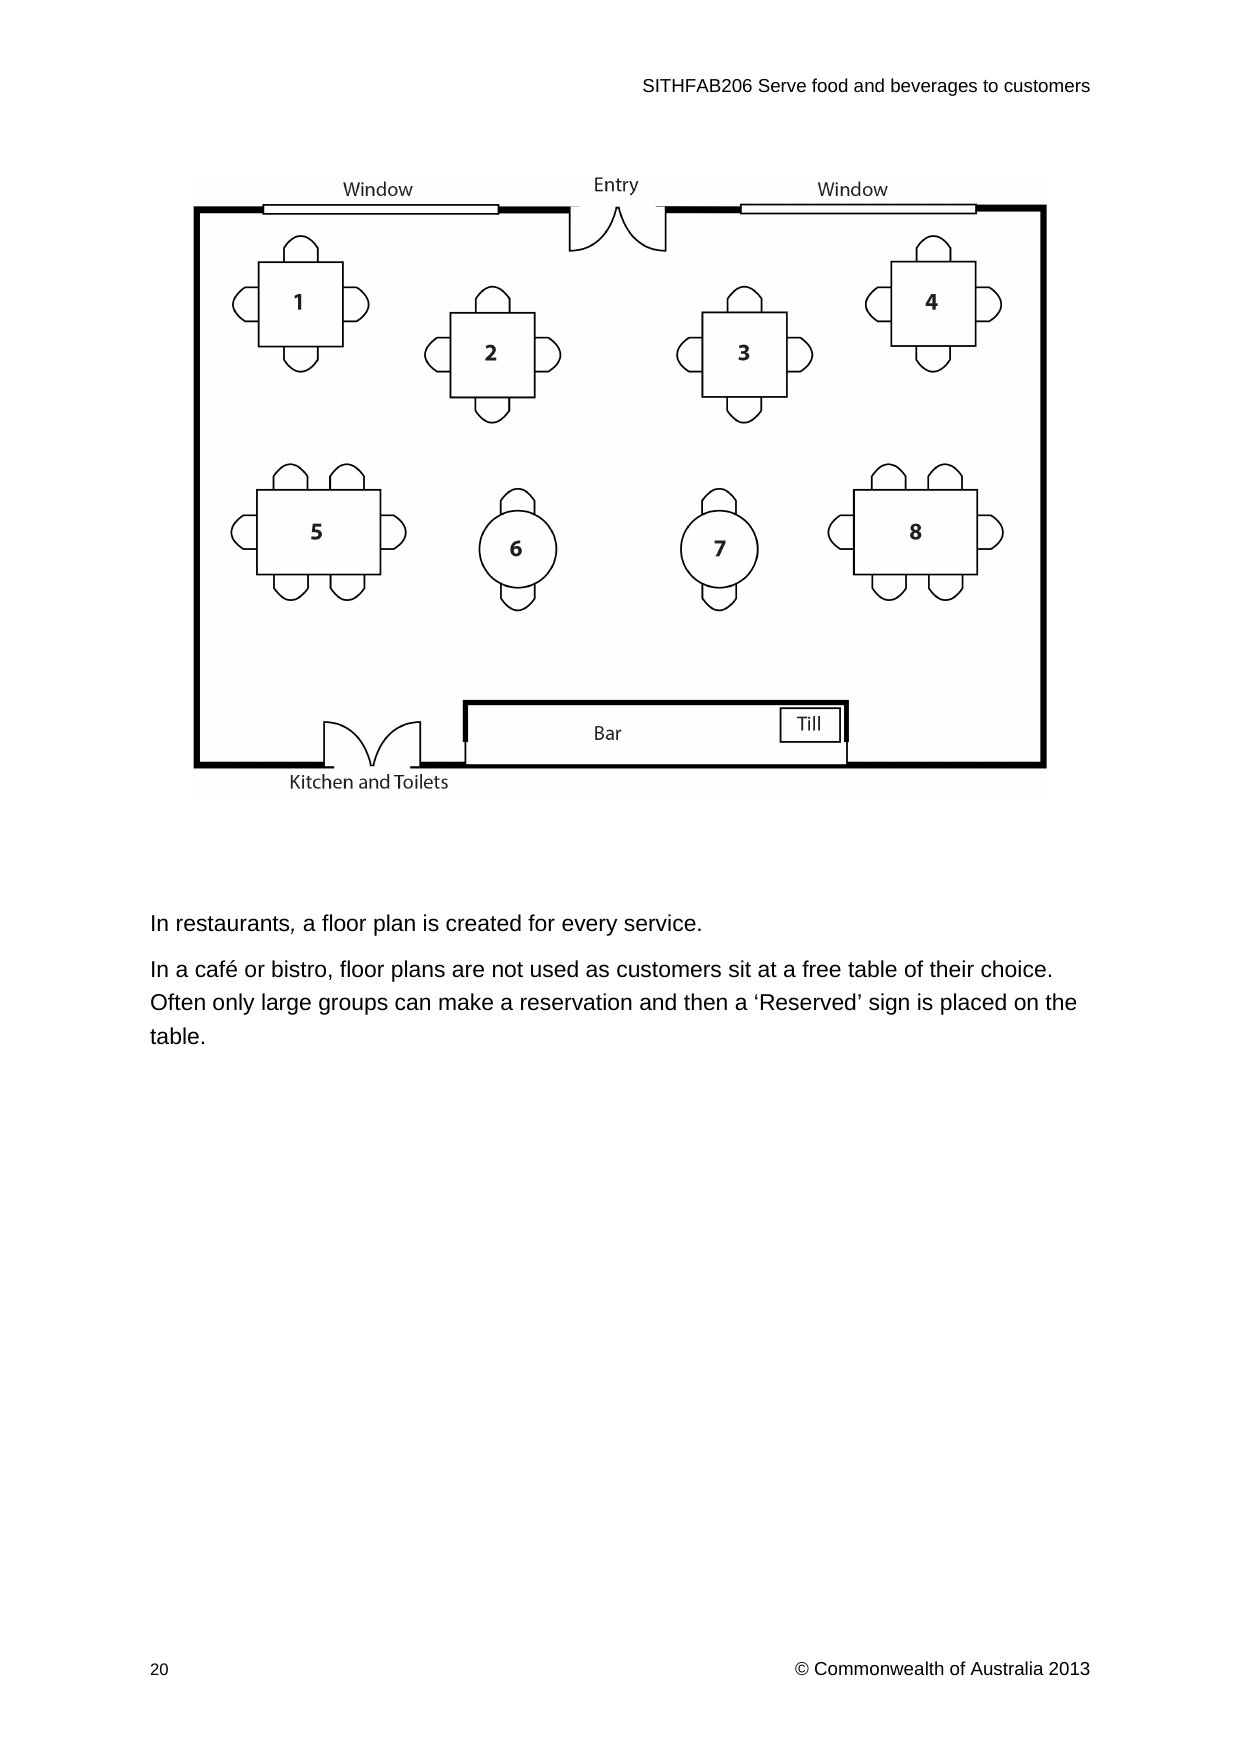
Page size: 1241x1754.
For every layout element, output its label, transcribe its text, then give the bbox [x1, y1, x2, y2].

text In restaurants, a floor plan is created for every service. [150, 905, 1090, 938]
picture [193, 174, 1047, 797]
text In a café or bistro, floor plans are not used as customers sit at a free table of their choice. Often only large groups can make a reservation and then a ‘Reserved’ sign is placed on the table. [150, 951, 1090, 1051]
